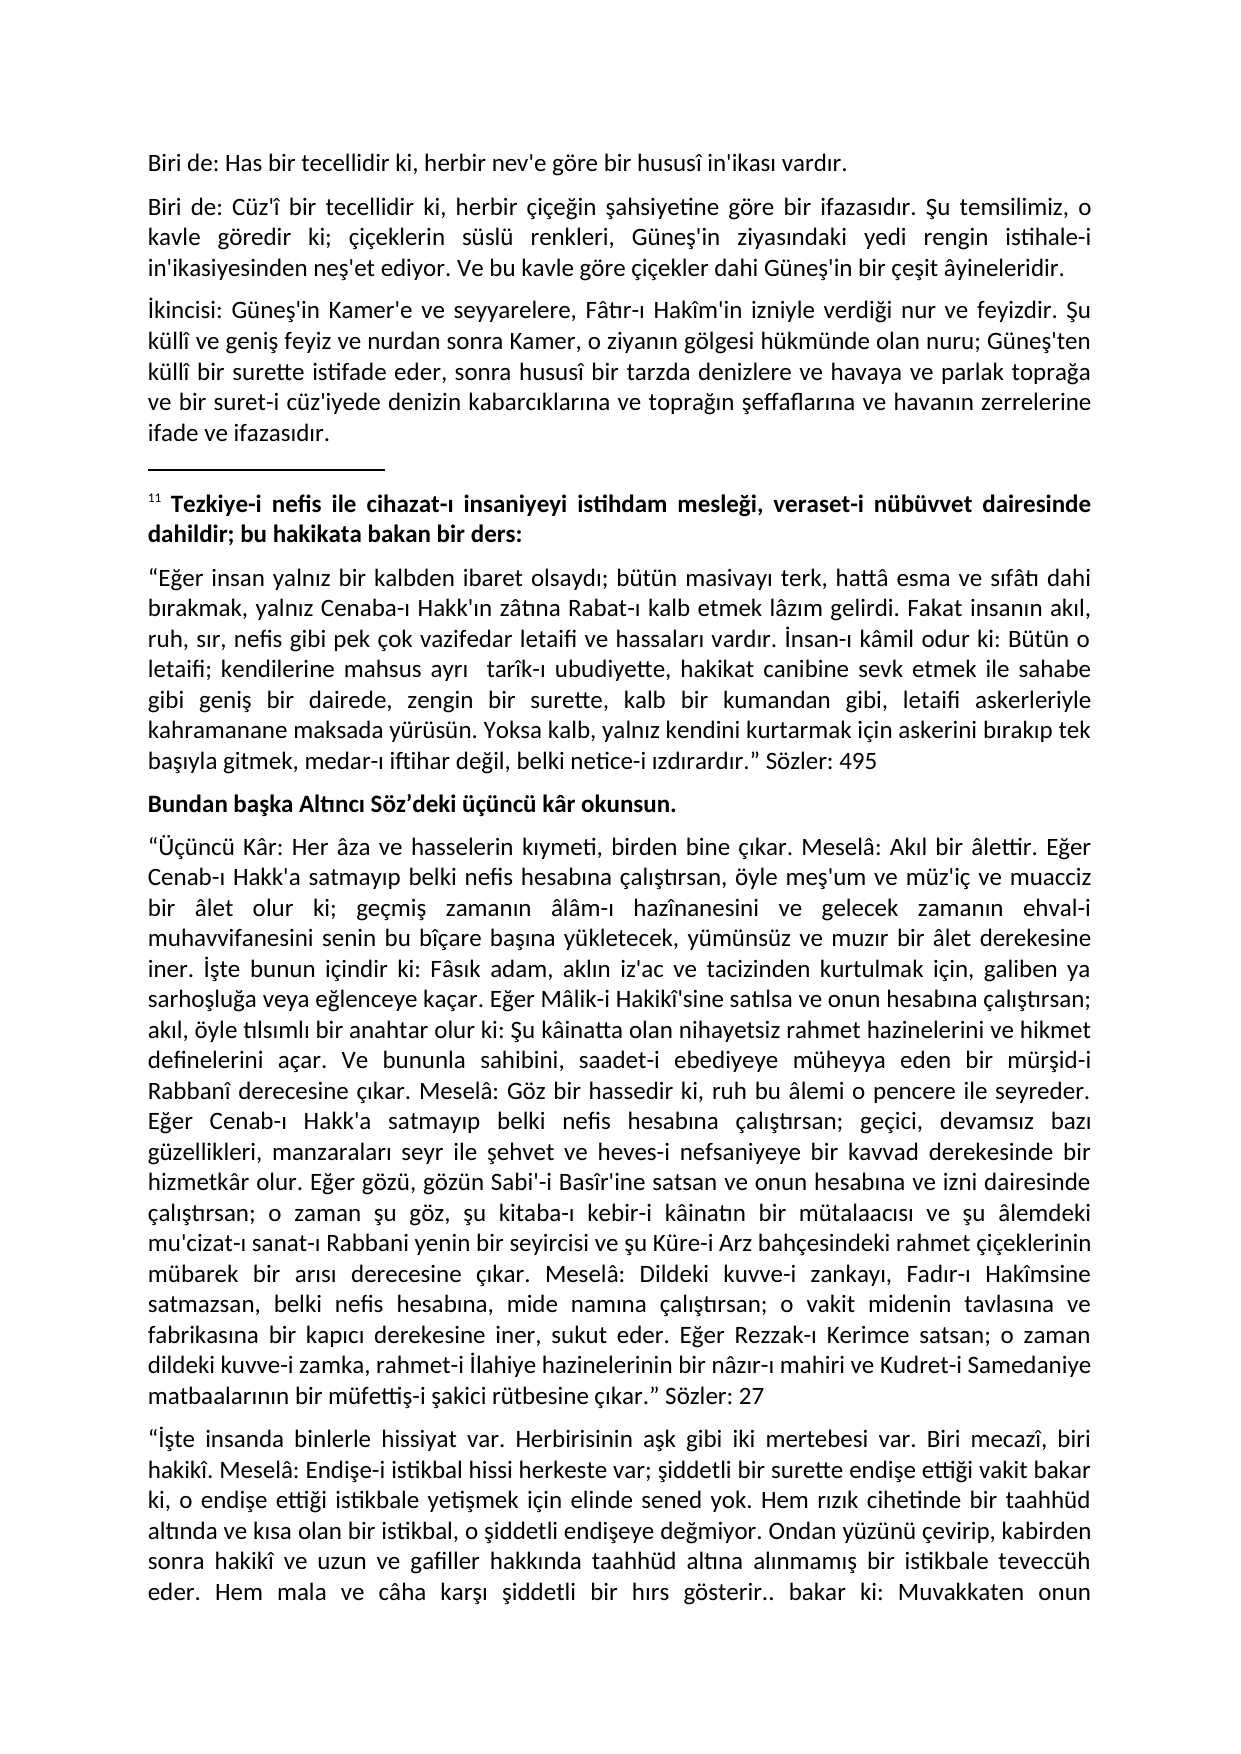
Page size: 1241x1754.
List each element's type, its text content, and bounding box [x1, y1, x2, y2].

text Biri de: Has bir tecellidir ki, herbir nev'e göre bir hususî in'ikası vardır. [148, 148, 1093, 178]
text İkincisi: Güneş'in Kamer'e ve seyyarelere, Fâtır-ı Hakîm'in izniyle verdiği nur ve feyizdir. Şu küllî ve geniş feyiz ve nurdan sonra Kamer, o ziyanın gölgesi hükmünde olan nuru; Güneş'ten küllî bir surette istifade eder, sonra hususî bir tarzda denizlere ve havaya ve parlak toprağa ve bir suret-i cüz'iyede denizin kabarcıklarına ve toprağın şeffaflarına ve havanın zerrelerine ifade ve ifazasıdır. [148, 295, 1093, 447]
text Biri de: Cüz'î bir tecellidir ki, herbir çiçeğin şahsiyetine göre bir ifazasıdır. Şu temsilimiz, o kavle göredir ki; çiçeklerin süslü renkleri, Güneş'in ziyasındaki yedi rengin istihale-i in'ikasiyesinden neş'et ediyor. Ve bu kavle göre çiçekler dahi Güneş'in bir çeşit âyineleridir. [148, 191, 1093, 282]
